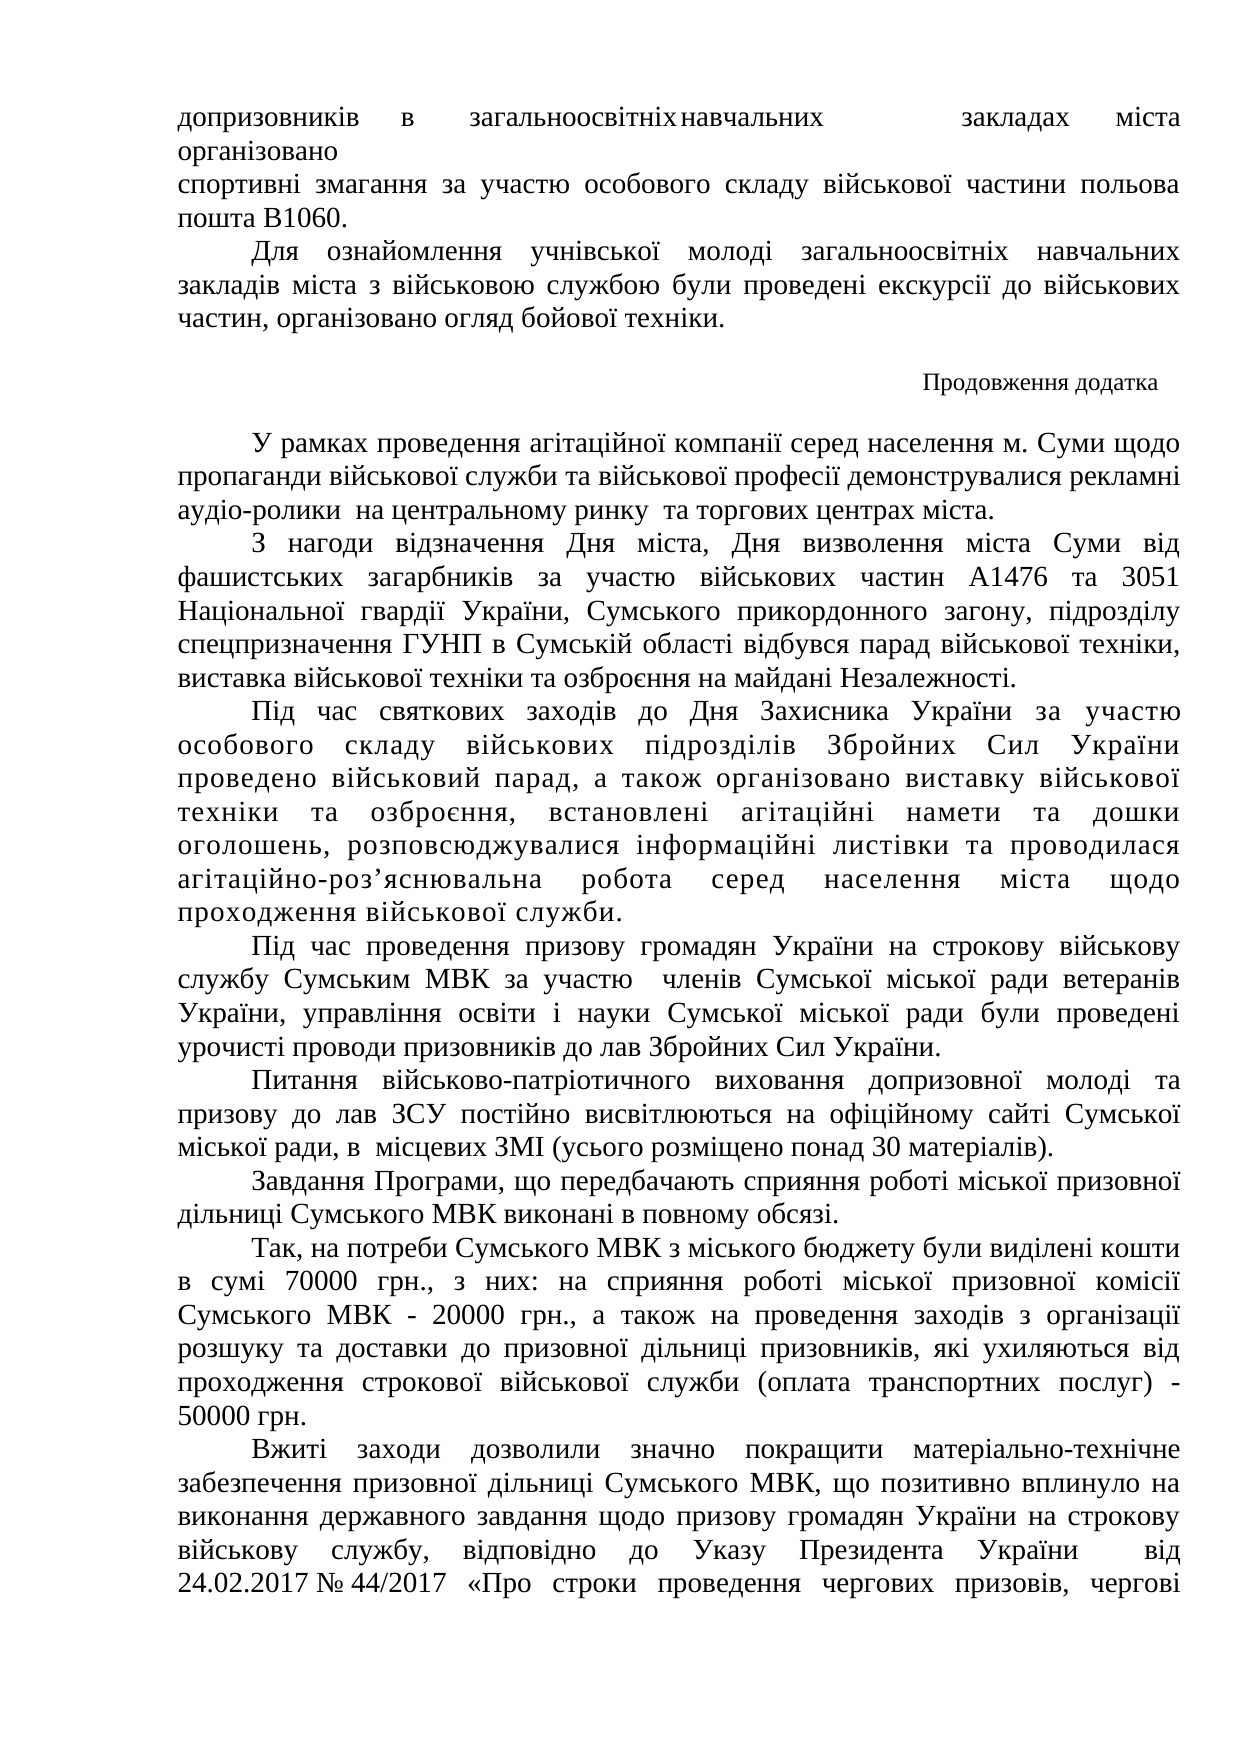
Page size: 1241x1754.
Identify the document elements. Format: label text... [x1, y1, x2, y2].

text Так, на потреби Сумського МВК з міського бюджету були виділені кошти в сумі 70000 грн., з них: на сприяння роботі міської призовної комісії Сумського МВК - 20000 грн., а також на проведення заходів з організації розшуку та доставки до призовної дільниці призовників, які ухиляються від проходження строкової військової служби (оплата транспортних послуг) - 50000 грн. [177, 1230, 1181, 1431]
text З нагоди відзначення Дня міста, Дня визволення міста Суми від фашистських загарбників за участю військових частин А1476 та 3051 Національної гвардії України, Сумського прикордонного загону, підрозділу спецпризначення ГУНП в Сумській області відбувся парад військової техніки, виставка військової техніки та озброєння на майдані Незалежності. [177, 526, 1181, 693]
text У рамках проведення агітаційної компанії серед населення м. Суми щодо пропаганди військової служби та військової професії демонструвалися рекламні аудіо-ролики на центральному ринку та торгових центрах міста. [177, 425, 1181, 526]
text Питання військово-патріотичного виховання допризовної молоді та призову до лав ЗСУ постійно висвітлюються на офіційному сайті Сумської міської ради, в місцевих ЗМІ (усього розміщено понад 30 матеріалів). [177, 1062, 1181, 1163]
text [177, 1431, 1181, 1599]
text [177, 99, 1181, 166]
text Під час проведення призову громадян України на строкову військову службу Сумським МВК за участю членів Сумської міської ради ветеранів України, управління освіти і науки Сумської міської ради були проведені урочисті проводи призовників до лав Збройних Сил України. [177, 928, 1181, 1062]
text Продовження додатка [841, 367, 1181, 396]
text Під час святкових заходів до Дня Захисника України за участю особового складу військових підрозділів Збройних Сил України проведено військовий парад, а також організовано виставку військової техніки та озброєння, встановлені агітаційні намети та дошки оголошень, розповсюджувалися інформаційні листівки та проводилася агітаційно-роз’яснювальна робота серед населення міста щодо проходження військової служби. [177, 693, 1181, 928]
text Завдання Програми, що передбачають сприяння роботі міської призовної дільниці Сумського МВК виконані в повному обсязі. [177, 1163, 1181, 1230]
text спортивні змагання за участю особового складу військової частини польова пошта В1060. [177, 166, 1181, 233]
text Для ознайомлення учнівської молоді загальноосвітніх навчальних закладів міста з військовою службою були проведені екскурсії до військових частин, організовано огляд бойової техніки. [177, 233, 1181, 334]
